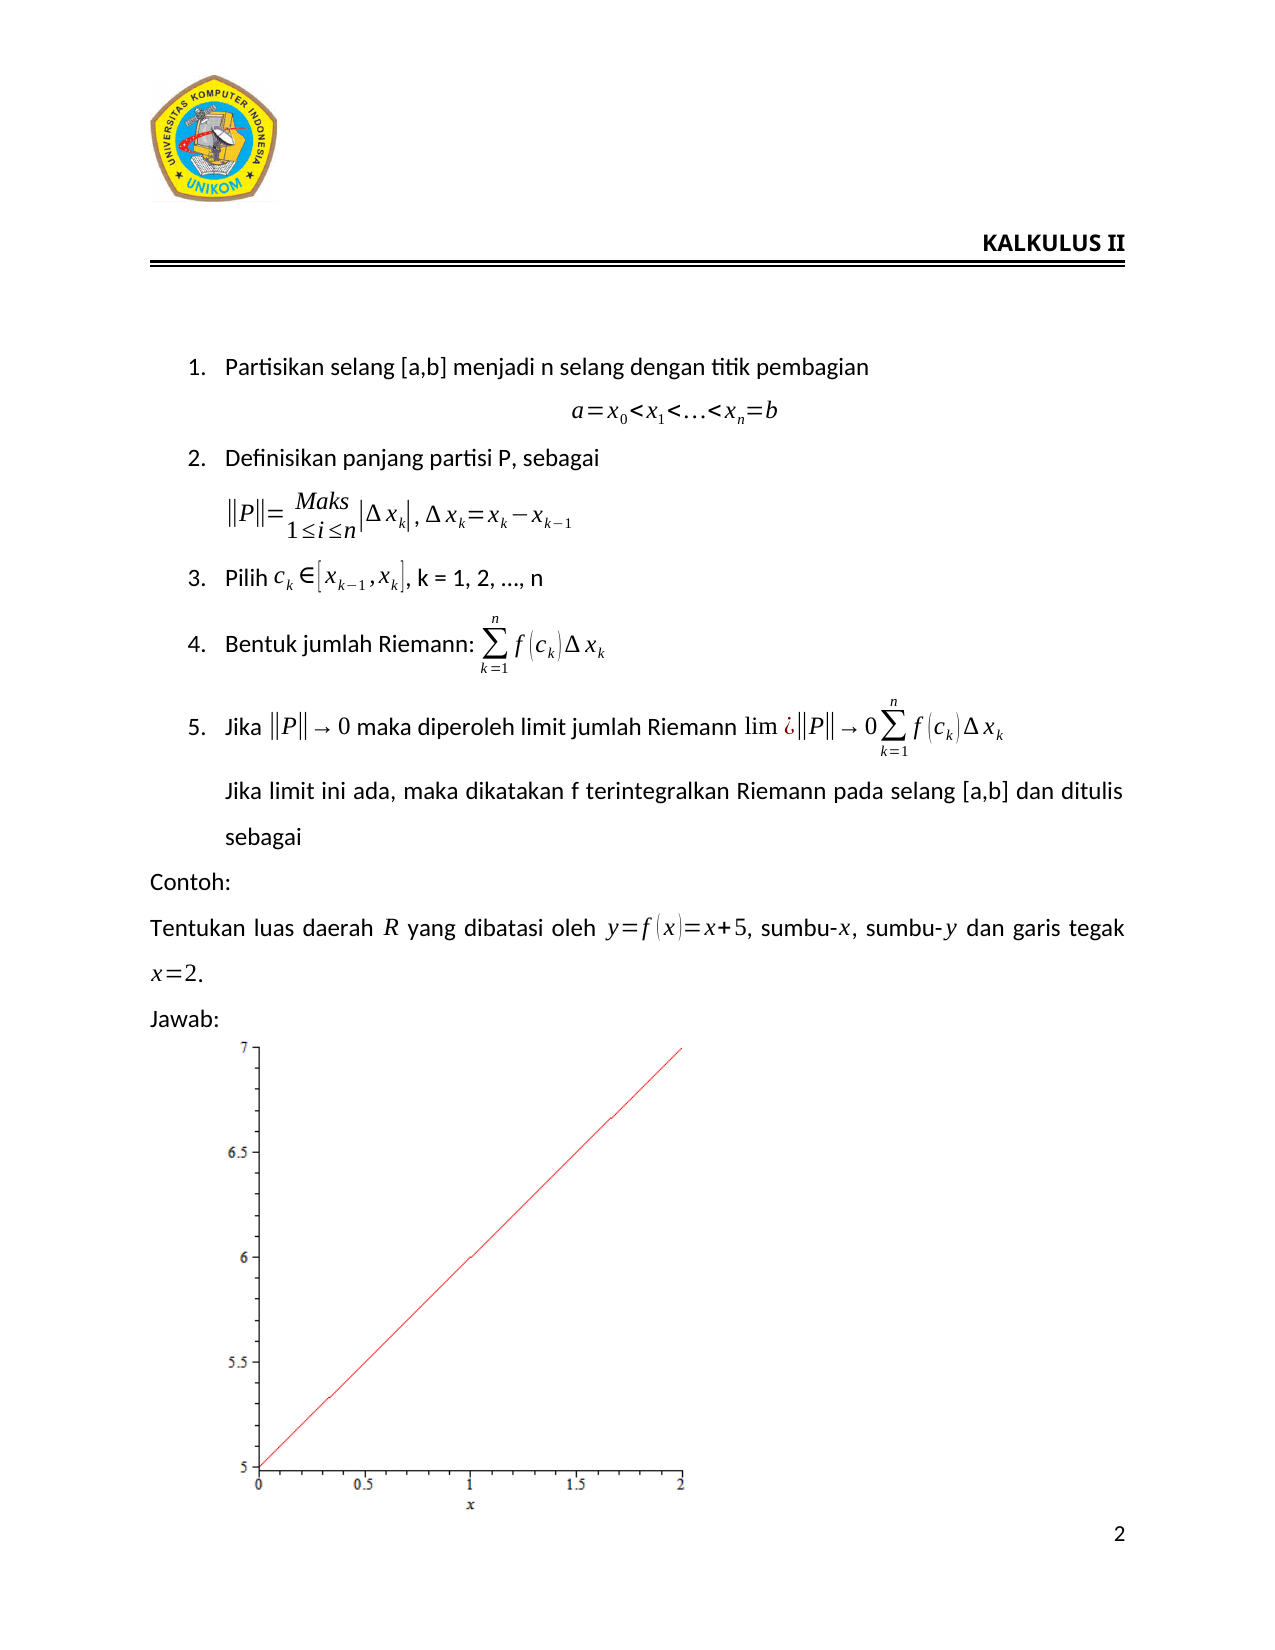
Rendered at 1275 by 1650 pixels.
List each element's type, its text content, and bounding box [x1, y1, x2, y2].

text Tentukan luas daerah yang dibatasi oleh , sumbu-, sumbu- dan garis tegak . [150, 912, 1125, 988]
list Bentuk jumlah Riemann: [187, 610, 1125, 677]
text Jika limit ini ada, maka dikatakan f terintegralkan Riemann pada selang [a,b] dan ditulis sebagai [225, 775, 1125, 851]
text , [225, 487, 1125, 545]
picture [150, 75, 278, 202]
list Pilih , k = 1, 2, …, n [187, 560, 1125, 595]
list Jika maka diperoleh limit jumlah Riemann [187, 692, 1125, 760]
list Partisikan selang [a,b] menjadi n selang dengan titik pembagian [187, 351, 1125, 381]
text Contoh: [150, 866, 1125, 897]
text Jawab: [150, 1004, 1125, 1034]
list Definisikan panjang partisi P, sebagai [187, 442, 1125, 472]
